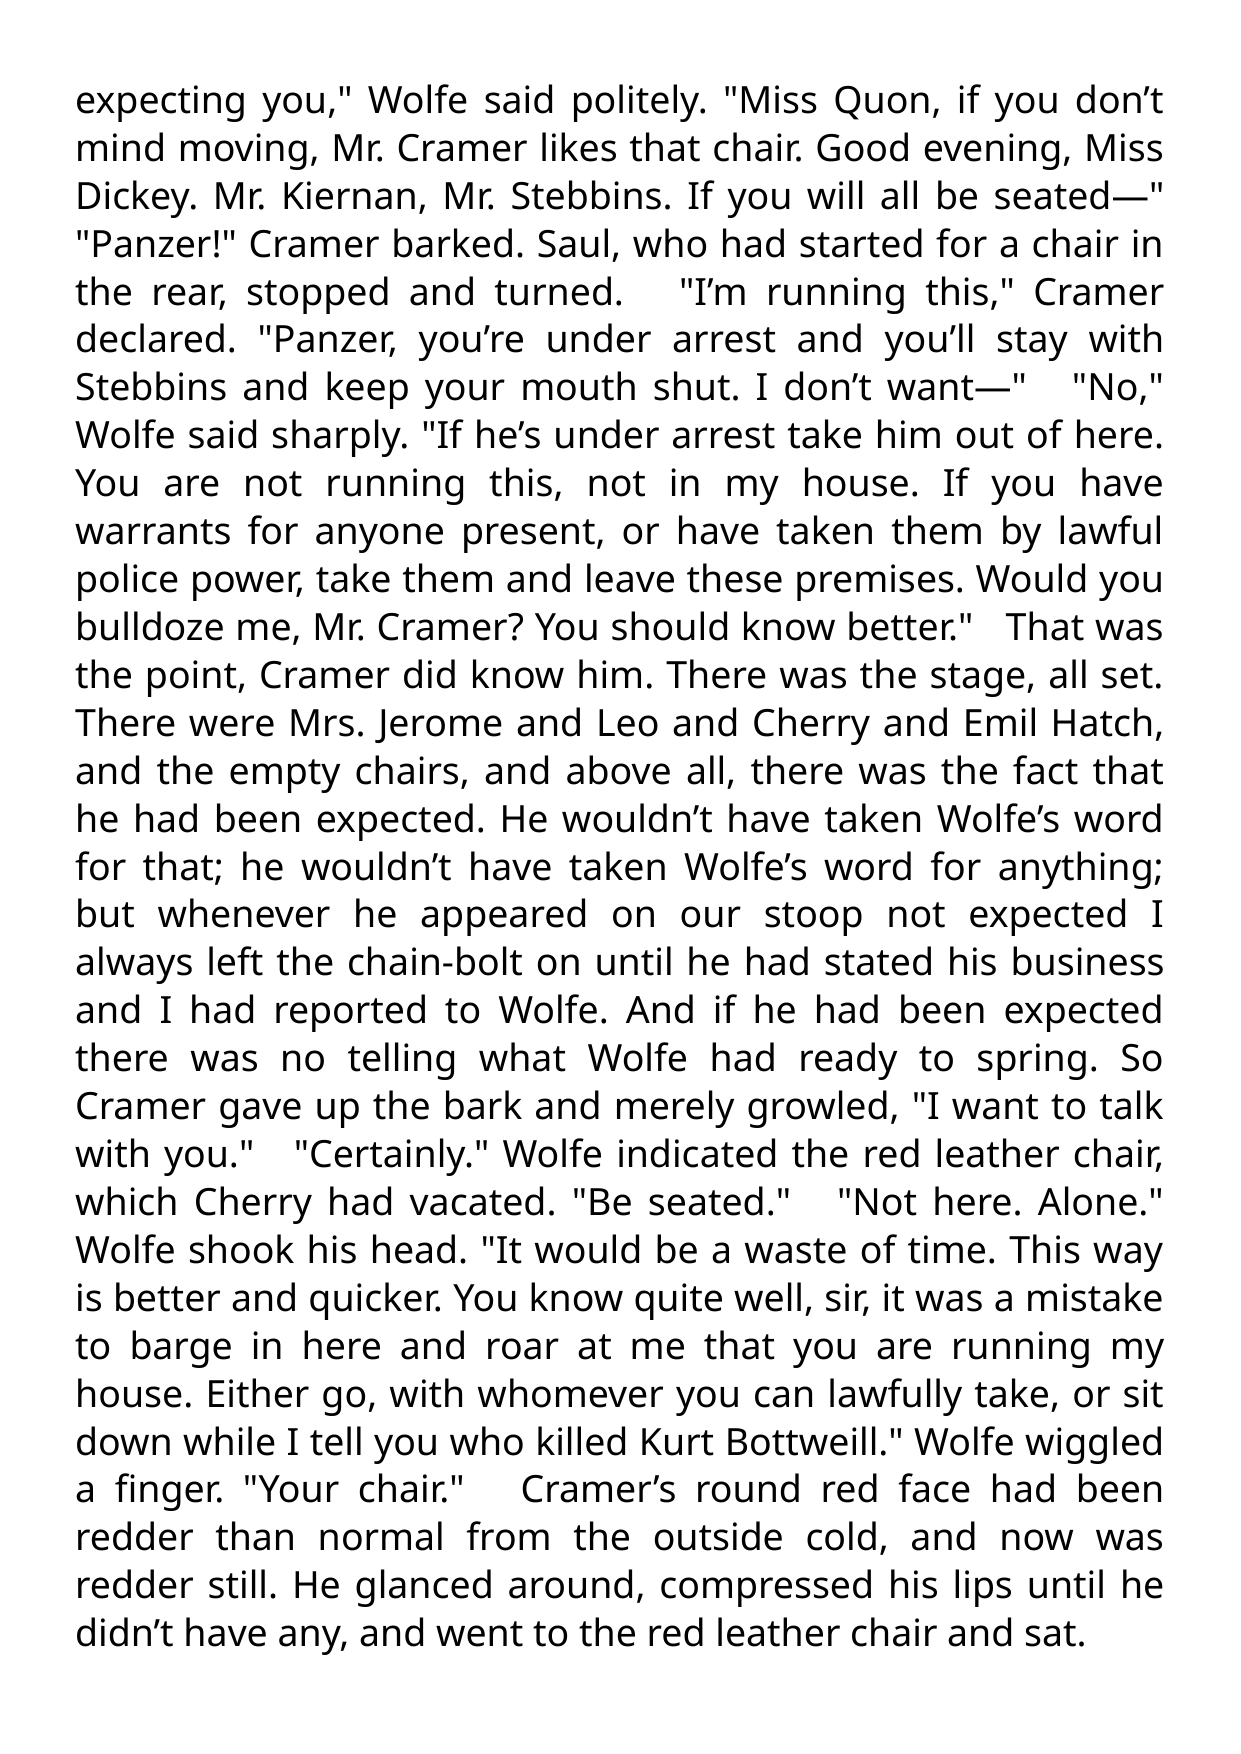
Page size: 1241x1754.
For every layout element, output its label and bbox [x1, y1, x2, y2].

text [75, 75, 1165, 1656]
